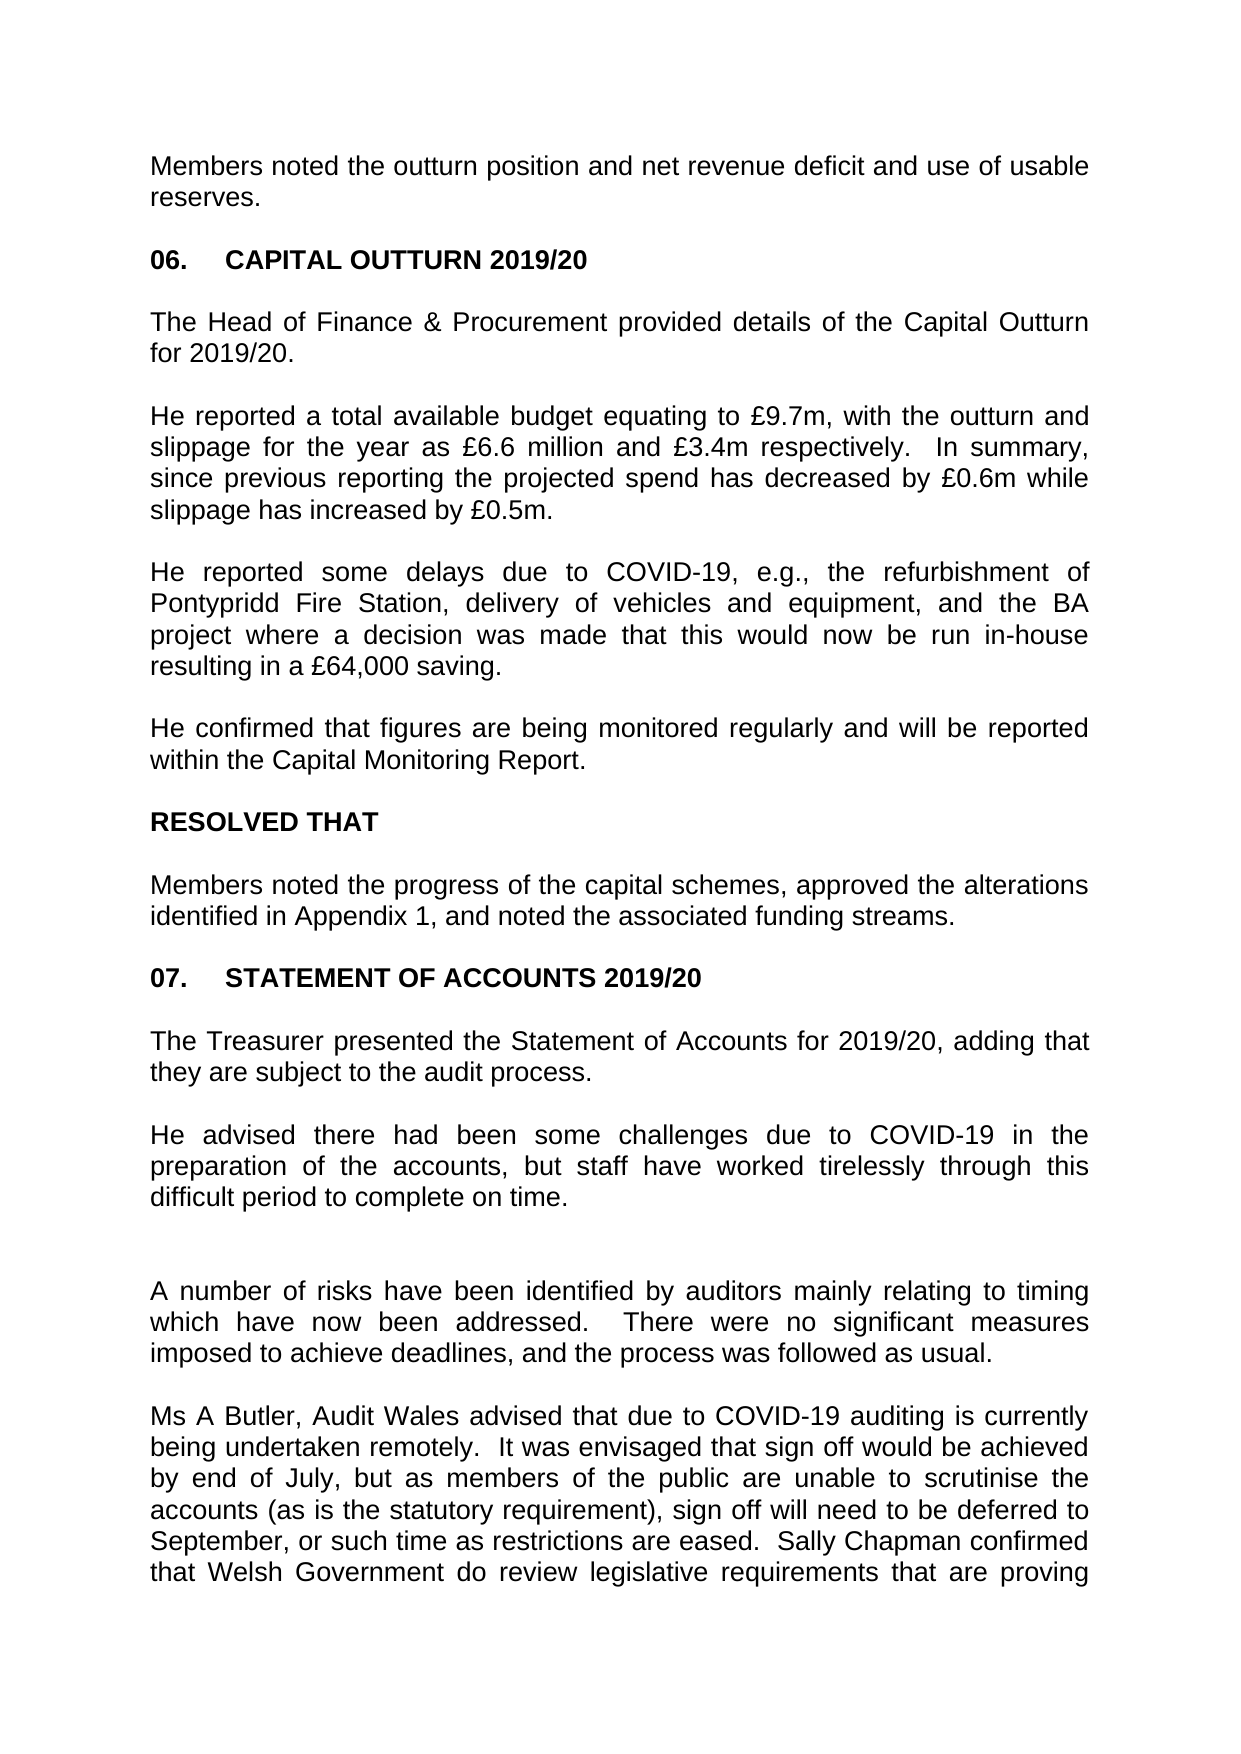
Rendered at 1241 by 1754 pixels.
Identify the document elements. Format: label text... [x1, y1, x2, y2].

text The Head of Finance & Procurement provided details of the Capital Outturn for 2019/20. [150, 306, 1090, 369]
text 06. CAPITAL OUTTURN 2019/20 [150, 244, 1090, 275]
text Members noted the outturn position and net revenue deficit and use of usable reserves. [150, 150, 1090, 212]
text The Treasurer presented the Statement of Accounts for 2019/20, adding that they are subject to the audit process. [150, 1025, 1090, 1087]
text He advised there had been some challenges due to COVID-19 in the preparation of the accounts, but staff have worked tirelessly through this difficult period to complete on time. [150, 1119, 1090, 1212]
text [150, 1400, 1090, 1587]
text 07. STATEMENT OF ACCOUNTS 2019/20 [150, 962, 1090, 994]
text A number of risks have been identified by auditors mainly relating to timing which have now been addressed. There were no significant measures imposed to achieve deadlines, and the process was followed as usual. [150, 1275, 1090, 1369]
text RESOLVED THAT [150, 806, 1090, 837]
text He confirmed that figures are being monitored regularly and will be reported within the Capital Monitoring Report. [150, 712, 1090, 775]
text Members noted the progress of the capital schemes, approved the alterations identified in Appendix 1, and noted the associated funding streams. [150, 869, 1090, 931]
text He reported a total available budget equating to £9.7m, with the outturn and slippage for the year as £6.6 million and £3.4m respectively. In summary, since previous reporting the projected spend has decreased by £0.6m while slippage has increased by £0.5m. [150, 400, 1090, 525]
text He reported some delays due to COVID-19, e.g., the refurbishment of Pontypridd Fire Station, delivery of vehicles and equipment, and the BA project where a decision was made that this would now be run in-house resulting in a £64,000 saving. [150, 556, 1090, 681]
